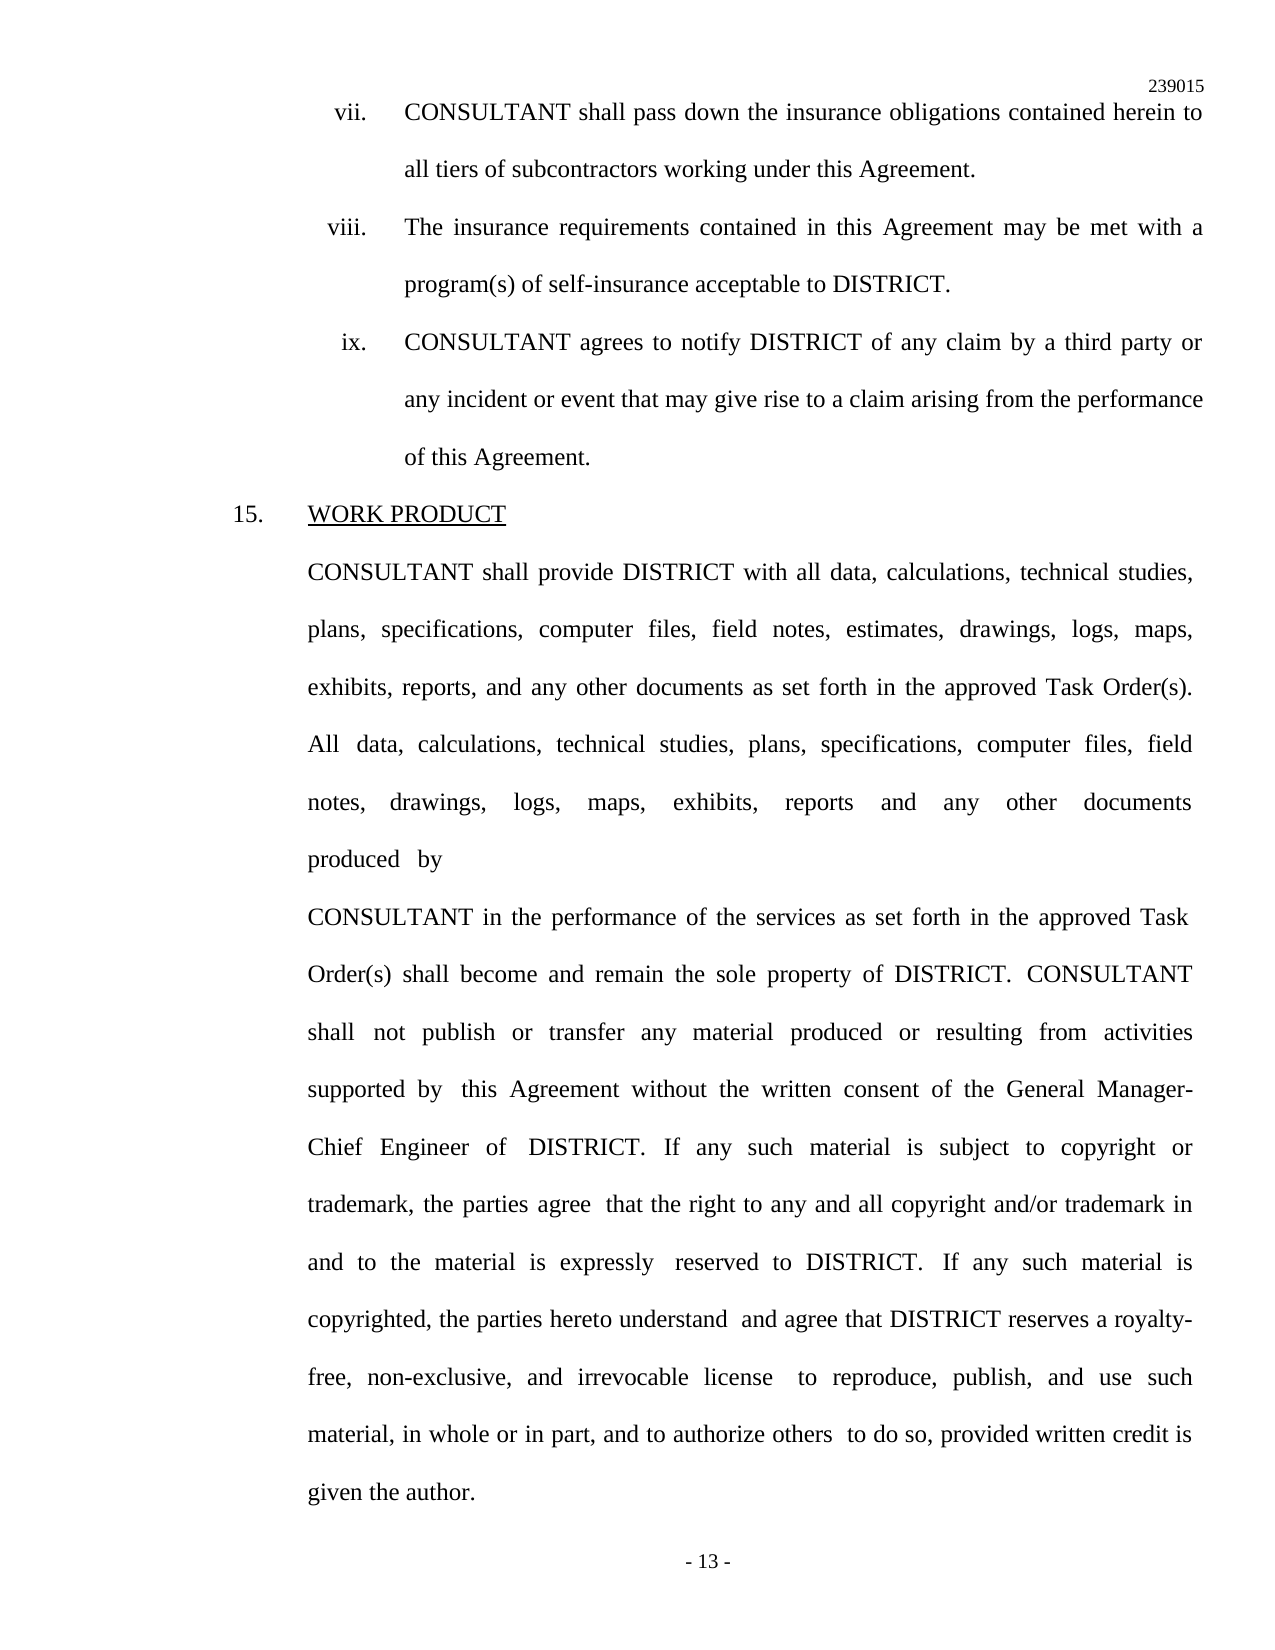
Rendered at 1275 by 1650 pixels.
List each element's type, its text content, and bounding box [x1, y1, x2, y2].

list WORK PRODUCT [232, 499, 1204, 528]
list The insurance requirements contained in this Agreement may be met with a program(s) of self-insurance acceptable to DISTRICT. [367, 212, 1204, 298]
text CONSULTANT in the performance of the services as set forth in the approved Task [307, 902, 1204, 930]
list CONSULTANT shall pass down the insurance obligations contained herein to all tiers of subcontractors working under this Agreement. [367, 97, 1204, 183]
text Order(s) shall become and remain the sole property of DISTRICT. CONSULTANT shall not publish or transfer any material produced or resulting from activities supported by this Agreement without the written consent of the General Manager-Chief Engineer of DISTRICT. If any such material is subject to copyright or trademark, the parties agree that the right to any and all copyright and/or trademark in and to the material is expressly reserved to DISTRICT. If any such material is copyrighted, the parties hereto understand and agree that DISTRICT reserves a royalty-free, non-exclusive, and irrevocable license to reproduce, publish, and use such material, in whole or in part, and to authorize others to do so, provided written credit is given the author. [307, 959, 1193, 1505]
text CONSULTANT shall provide DISTRICT with all data, calculations, technical studies, plans, specifications, computer files, field notes, estimates, drawings, logs, maps, exhibits, reports, and any other documents as set forth in the approved Task Order(s). All data, calculations, technical studies, plans, specifications, computer files, field notes, drawings, logs, maps, exhibits, reports and any other documents produced by [307, 557, 1193, 873]
list CONSULTANT agrees to notify DISTRICT of any claim by a third party or any incident or event that may give rise to a claim arising from the performance of this Agreement. [367, 327, 1204, 470]
